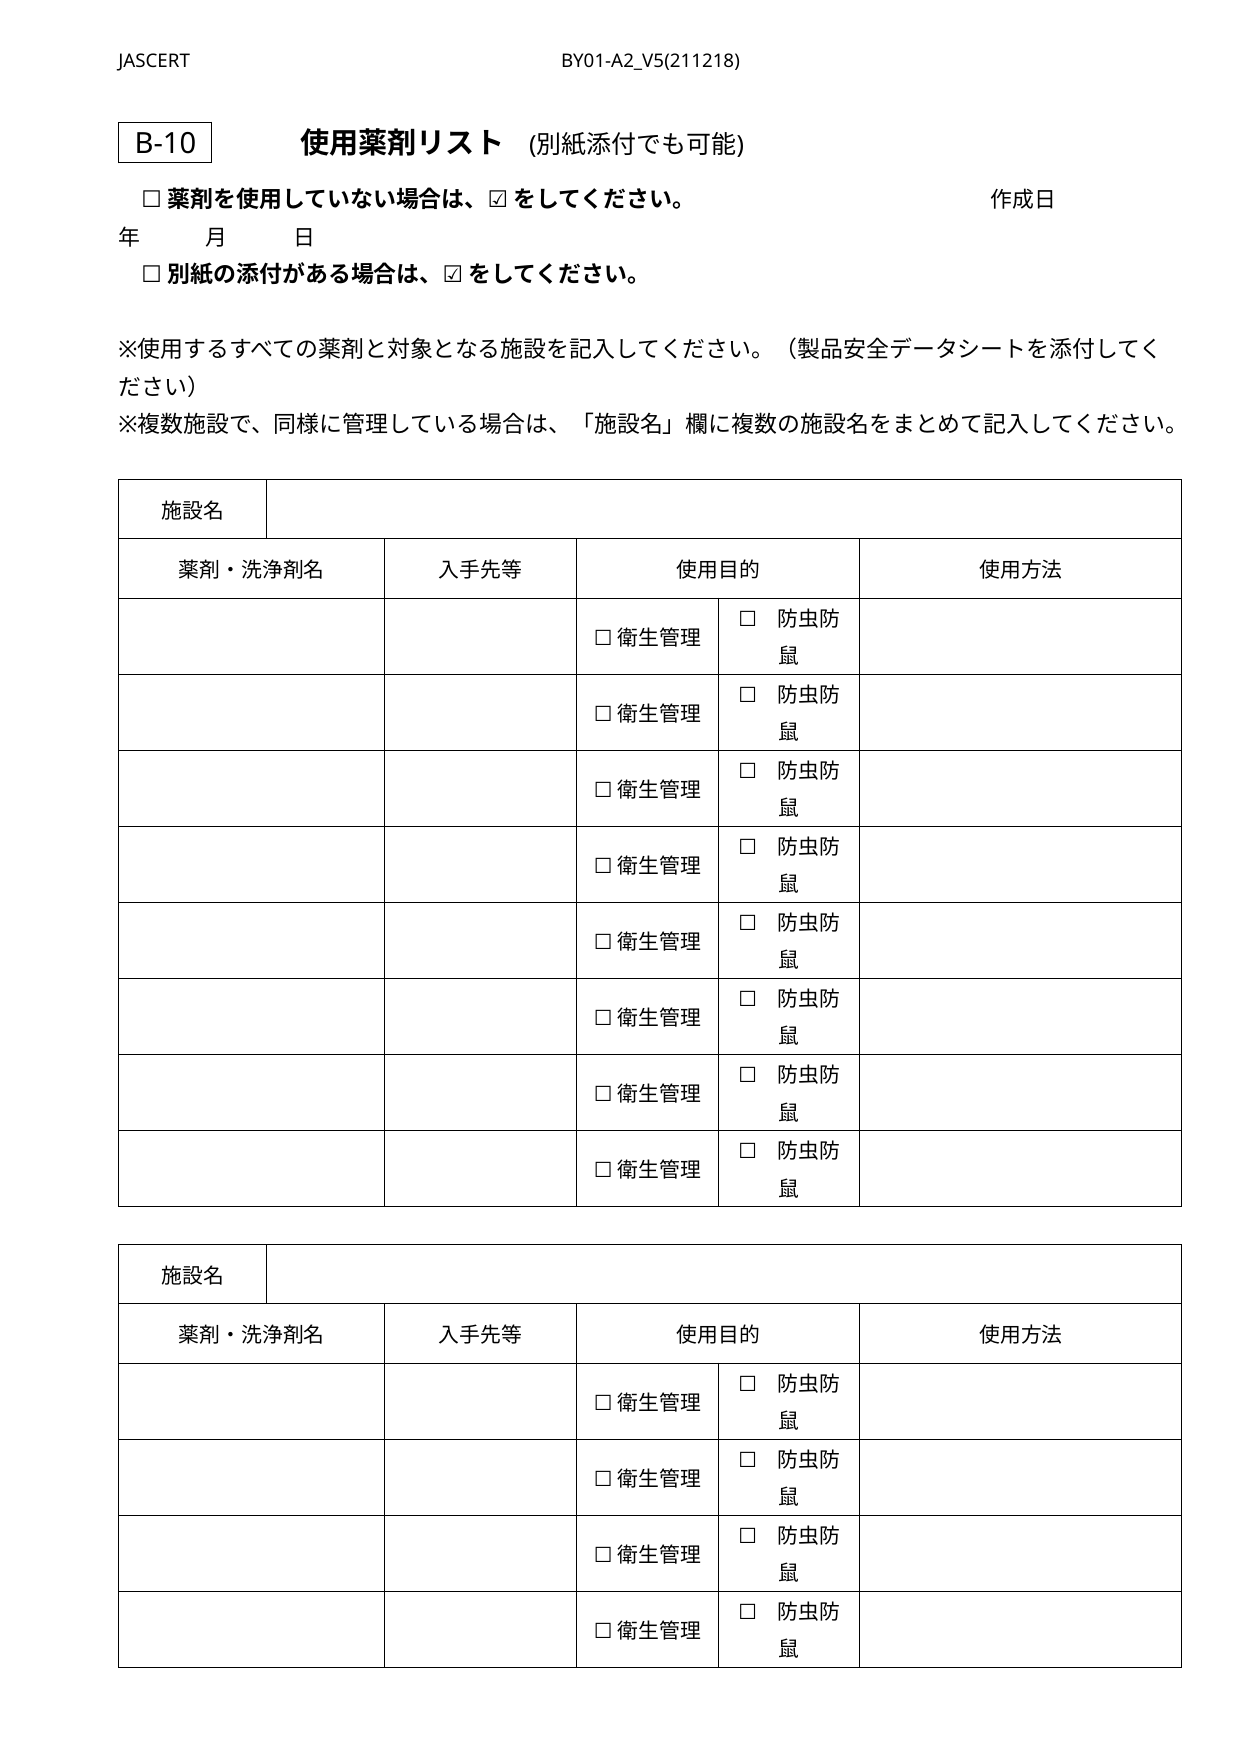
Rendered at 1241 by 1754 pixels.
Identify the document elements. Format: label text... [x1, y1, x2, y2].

table_cell 衛生管理 [577, 827, 718, 902]
table_cell 使用目的 [577, 1304, 859, 1362]
table_cell [860, 903, 1181, 978]
table_cell 防虫防鼠 [719, 903, 859, 978]
table_cell 使用方法 [860, 1304, 1181, 1362]
table_cell [119, 1592, 384, 1667]
table_header [267, 1245, 1181, 1303]
table_cell [119, 599, 384, 673]
table_cell 薬剤・洗浄剤名 [119, 1304, 384, 1362]
table_cell [860, 751, 1181, 826]
table_cell [385, 979, 576, 1054]
table_cell 衛生管理 [577, 1440, 718, 1514]
table_cell 防虫防鼠 [719, 1516, 859, 1591]
table_cell 防虫防鼠 [719, 1364, 859, 1438]
table_cell 使用目的 [577, 539, 859, 597]
table_cell [860, 1440, 1181, 1514]
table_cell 衛生管理 [577, 1055, 718, 1130]
table_cell 衛生管理 [577, 1516, 718, 1591]
table_cell 防虫防鼠 [719, 827, 859, 902]
table_cell 衛生管理 [577, 751, 718, 826]
table_cell [860, 1055, 1181, 1130]
table_cell 防虫防鼠 [719, 1592, 859, 1667]
table_header 施設名 [119, 480, 266, 538]
text ※複数施設で、同様に管理している場合は、「施設名」欄に複数の施設名をまとめて記入してください。 [118, 404, 1181, 442]
table_cell [119, 1055, 384, 1130]
table_cell [860, 827, 1181, 902]
table_cell 防虫防鼠 [719, 751, 859, 826]
table_cell 薬剤・洗浄剤名 [119, 539, 384, 597]
table_cell [385, 1131, 576, 1206]
table_cell [385, 1592, 576, 1667]
table_cell [119, 1516, 384, 1591]
table_cell [860, 979, 1181, 1054]
table_cell [385, 675, 576, 749]
table_cell [119, 1364, 384, 1438]
text 薬剤を使用していない場合は、☑ をしてください。 作成日 年 月 日 [118, 179, 1159, 254]
table_cell [119, 827, 384, 902]
table_cell 入手先等 [385, 1304, 576, 1362]
table_cell [385, 827, 576, 902]
table_cell [385, 1516, 576, 1591]
table_header 施設名 [119, 1245, 266, 1303]
table_cell [860, 675, 1181, 749]
table_header [267, 480, 1181, 538]
table_cell 使用方法 [860, 539, 1181, 597]
table_cell [119, 979, 384, 1054]
table_cell 衛生管理 [577, 599, 718, 673]
table_cell [385, 599, 576, 673]
table_cell 防虫防鼠 [719, 675, 859, 749]
table_cell 防虫防鼠 [719, 599, 859, 673]
table_cell [385, 1364, 576, 1438]
table_cell 入手先等 [385, 539, 576, 597]
table_cell [385, 1440, 576, 1514]
table_cell [860, 599, 1181, 673]
table_cell 衛生管理 [577, 1364, 718, 1438]
text ※使用するすべての薬剤と対象となる施設を記入してください。（製品安全データシートを添付してください） [118, 329, 1181, 404]
table_cell [119, 751, 384, 826]
table_cell [385, 903, 576, 978]
table_cell 衛生管理 [577, 1131, 718, 1206]
table_cell [119, 1131, 384, 1206]
table_cell [385, 751, 576, 826]
table_cell 衛生管理 [577, 1592, 718, 1667]
table_cell 防虫防鼠 [719, 1440, 859, 1514]
table_cell [385, 1055, 576, 1130]
table_cell [860, 1364, 1181, 1438]
table_cell 防虫防鼠 [719, 1055, 859, 1130]
table_cell 衛生管理 [577, 903, 718, 978]
table_cell 衛生管理 [577, 675, 718, 749]
table_cell 防虫防鼠 [719, 979, 859, 1054]
text 別紙の添付がある場合は、☑ をしてください。 [118, 254, 1159, 292]
table_cell 防虫防鼠 [719, 1131, 859, 1206]
table_cell 衛生管理 [577, 979, 718, 1054]
table_cell [860, 1131, 1181, 1206]
table_cell [860, 1592, 1181, 1667]
table_cell [119, 1440, 384, 1514]
table_cell [119, 903, 384, 978]
table_cell [119, 675, 384, 749]
text B-10 使用薬剤リスト (別紙添付でも可能) [118, 104, 1181, 179]
table_cell [860, 1516, 1181, 1591]
